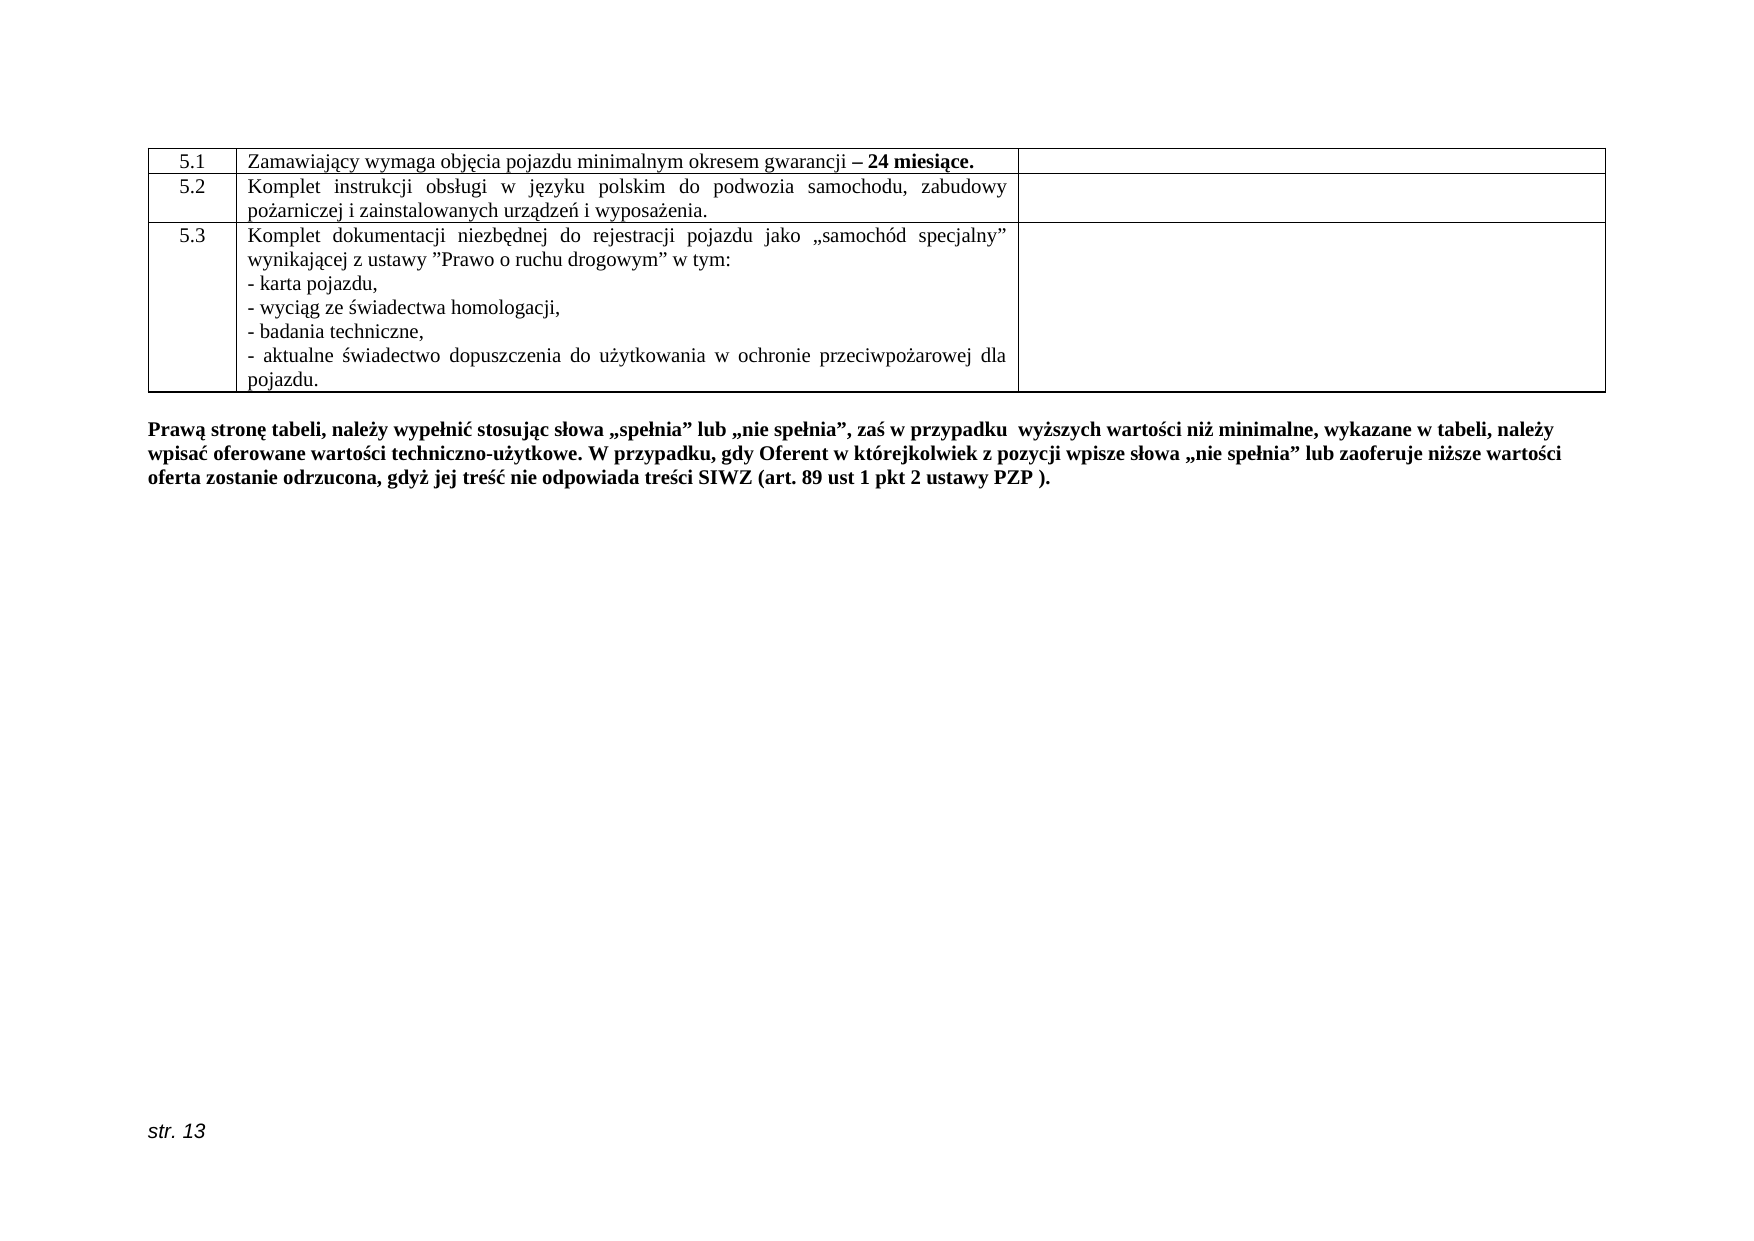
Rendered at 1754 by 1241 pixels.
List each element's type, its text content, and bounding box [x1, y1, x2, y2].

text Prawą stronę tabeli, należy wypełnić stosując słowa „spełnia” lub „nie spełnia”, zaś w przypadku wyższych wartości niż minimalne, wykazane w tabeli, należy wpisać oferowane wartości techniczno-użytkowe. W przypadku, gdy Oferent w którejkolwiek z pozycji wpisze słowa „nie spełnia” lub zaoferuje niższe wartości oferta zostanie odrzucona, gdyż jej treść nie odpowiada treści SIWZ (art. 89 ust 1 pkt 2 ustawy PZP ). [148, 416, 1606, 489]
table_cell [1019, 174, 1605, 222]
table_cell [1019, 149, 1605, 173]
table_cell [1019, 223, 1605, 391]
table_cell 5.2 [149, 174, 236, 222]
table_cell Komplet dokumentacji niezbędnej do rejestracji pojazdu jako „samochód specjalny” wynikającej z ustawy ”Prawo o ruchu drogowym” w tym: - karta pojazdu, - wyciąg ze świadectwa homologacji, - badania techniczne, - aktualne świadectwo dopuszczenia do użytkowania w ochronie przeciwpożarowej dla pojazdu. [237, 223, 1018, 391]
table_cell Zamawiający wymaga objęcia pojazdu minimalnym okresem gwarancji – 24 miesiące. [237, 149, 1018, 173]
table_cell 5.1 [149, 149, 236, 173]
table_cell Komplet instrukcji obsługi w języku polskim do podwozia samochodu, zabudowy pożarniczej i zainstalowanych urządzeń i wyposażenia. [237, 174, 1018, 222]
table_cell 5.3 [149, 223, 236, 391]
